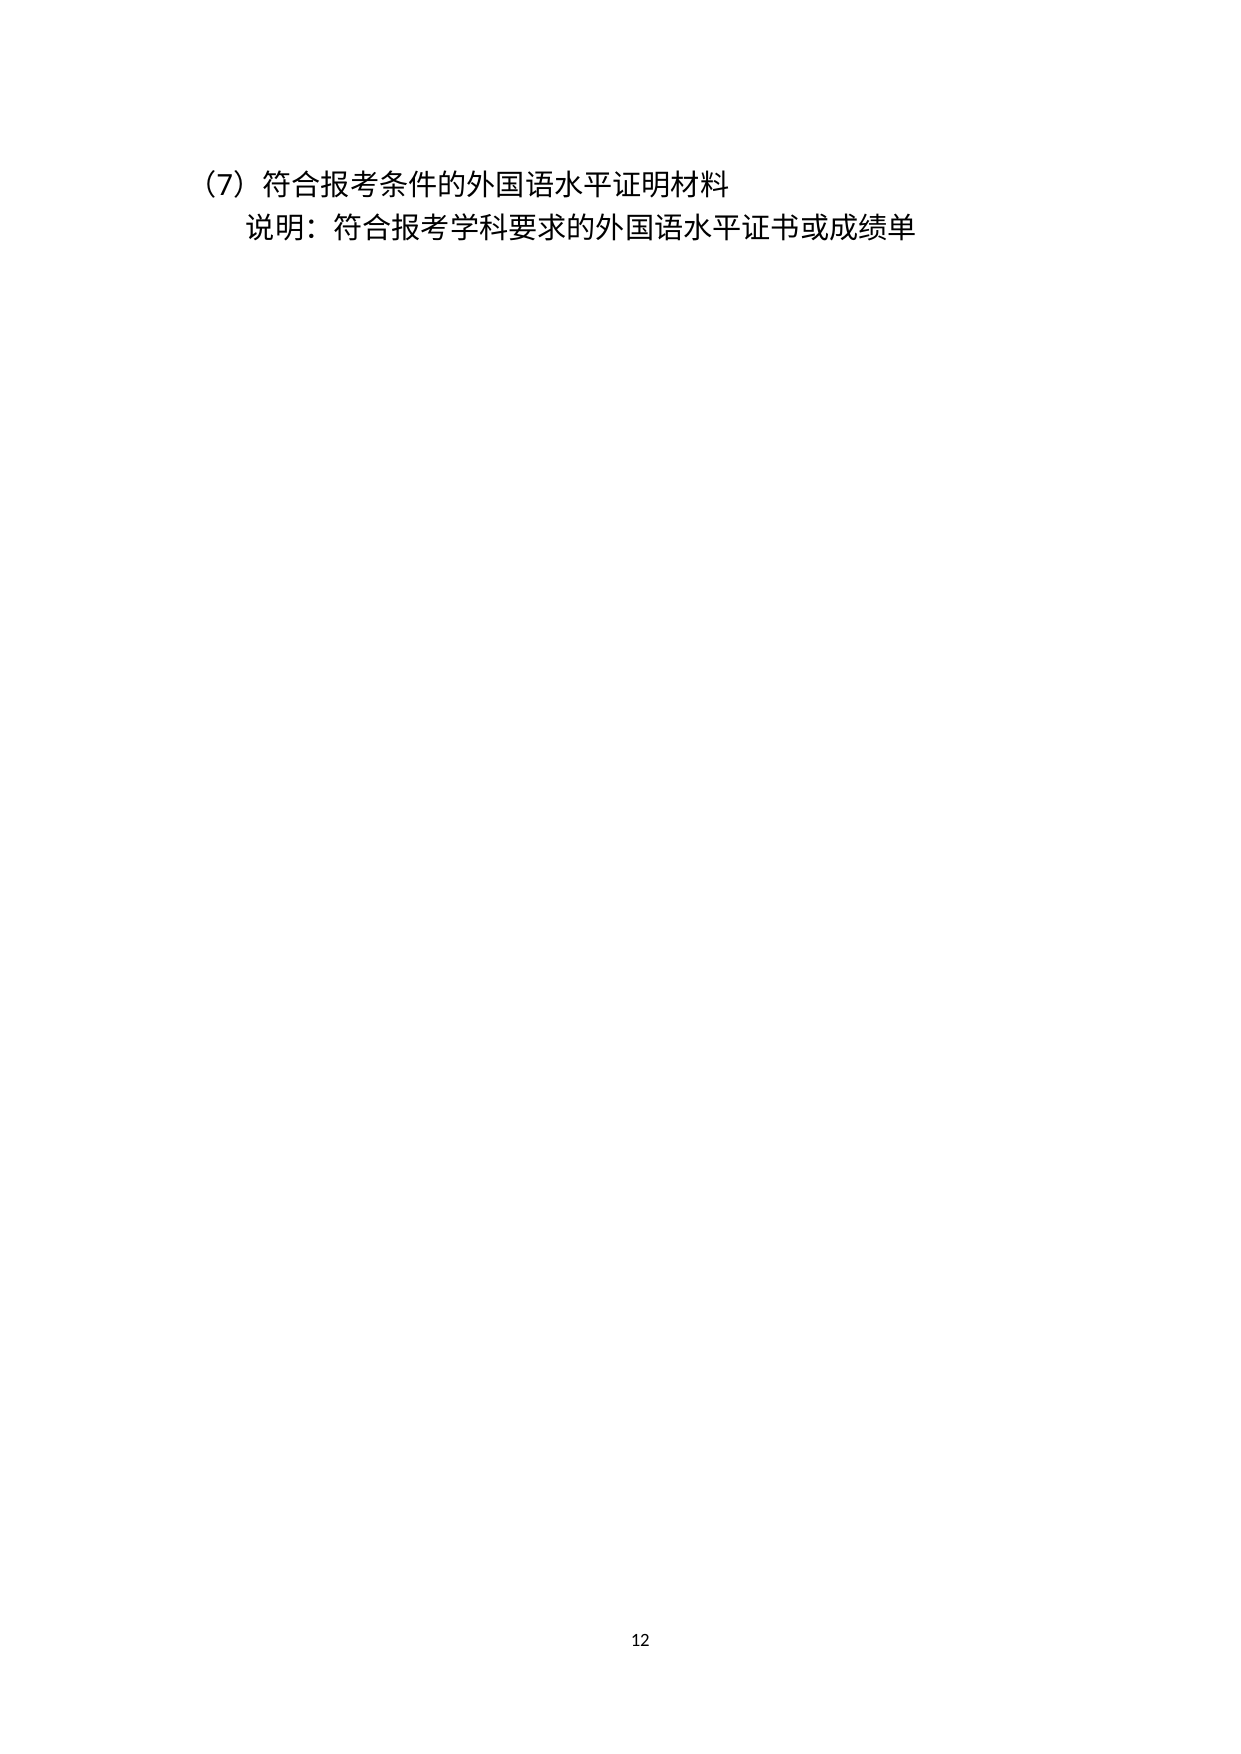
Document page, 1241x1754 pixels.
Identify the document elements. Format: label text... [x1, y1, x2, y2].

text （7）符合报考条件的外国语水平证明材料 [187, 162, 1093, 204]
text 说明：符合报考学科要求的外国语水平证书或成绩单 [187, 204, 1093, 247]
